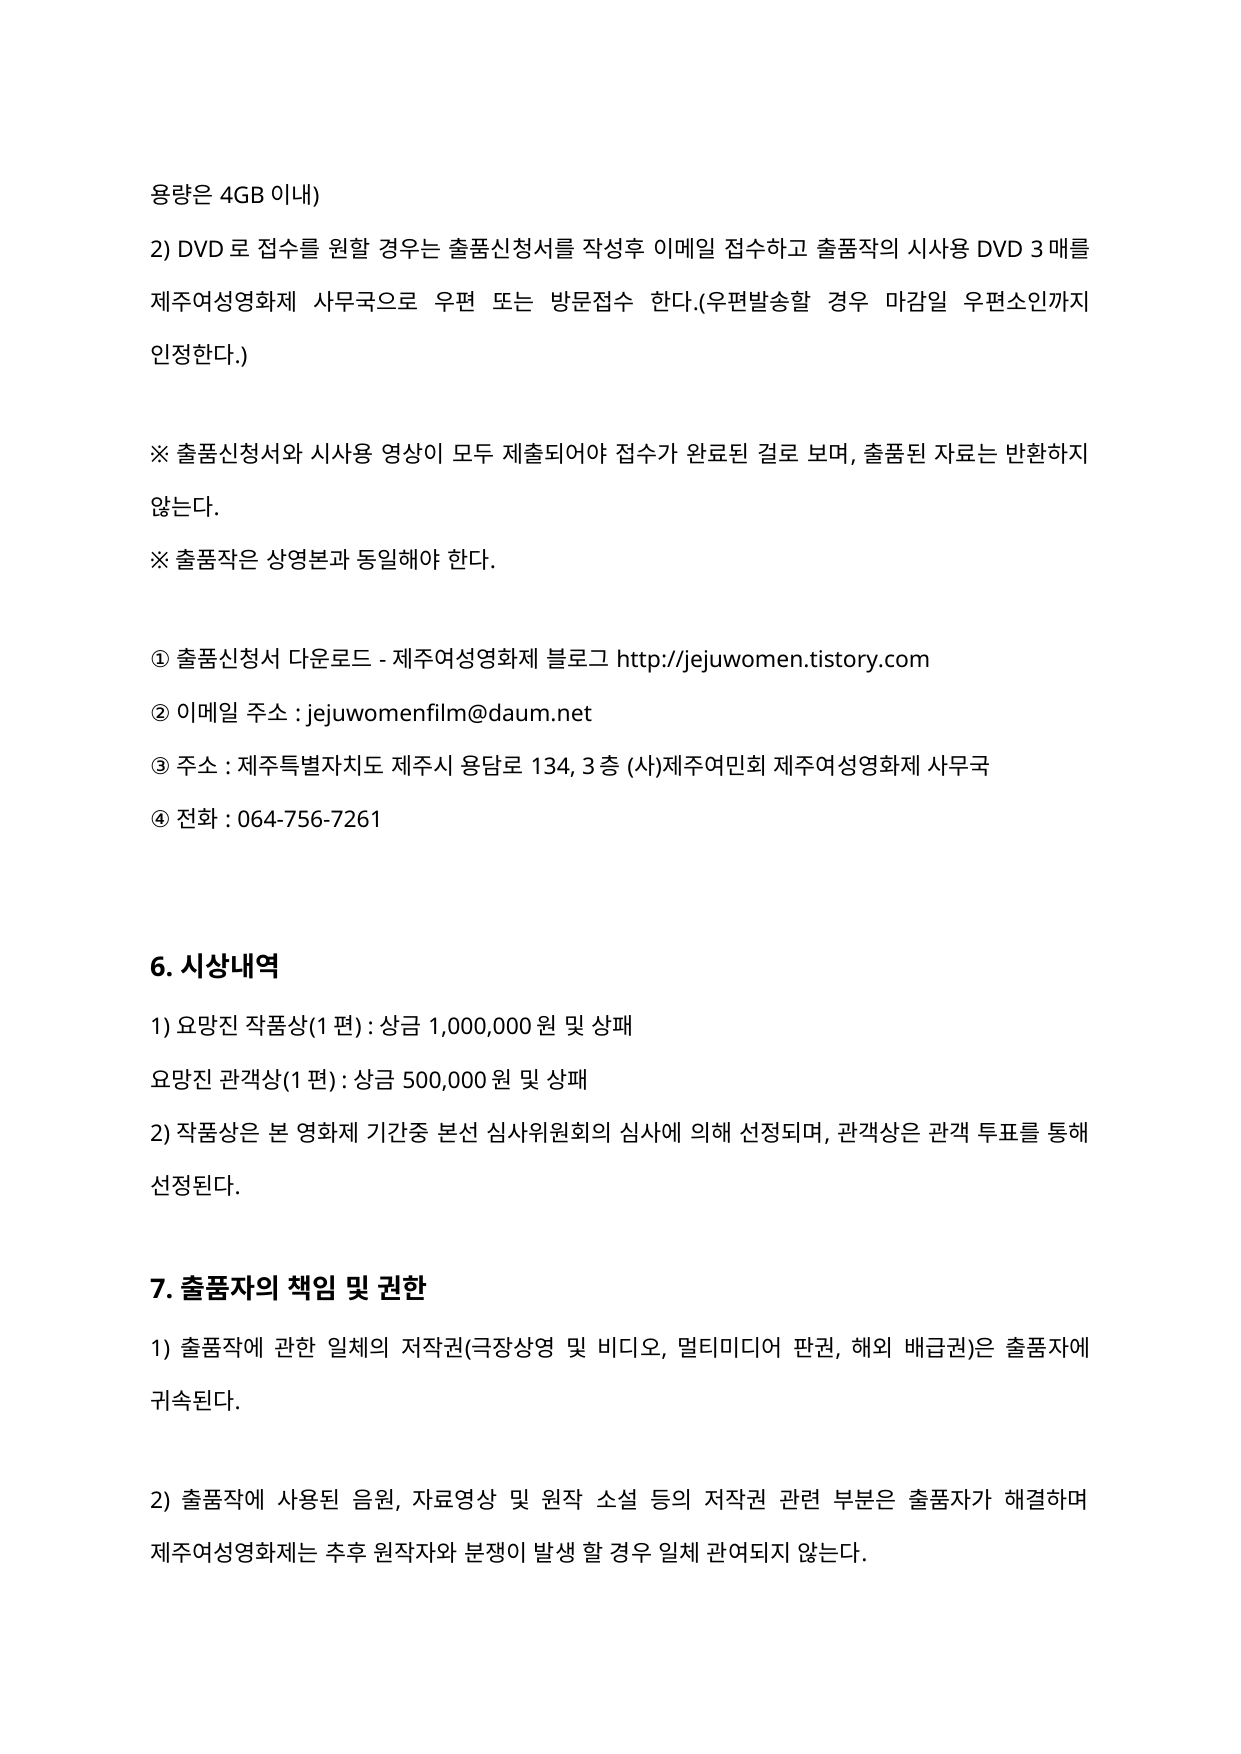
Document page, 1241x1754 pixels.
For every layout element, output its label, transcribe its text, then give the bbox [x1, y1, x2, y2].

text ① 출품신청서 다운로드 - 제주여성영화제 블로그 http://jejuwomen.tistory.com [150, 641, 1090, 674]
text ④ 전화 : 064-756-7261 [150, 801, 1090, 834]
text 7. 출품자의 책임 및 권한 [150, 1267, 1090, 1306]
text 2) 작품상은 본 영화제 기간중 본선 심사위원회의 심사에 의해 선정되며, 관객상은 관객 투표를 통해 선정된다. [150, 1115, 1090, 1201]
text 2) 출품작에 사용된 음원, 자료영상 및 원작 소설 등의 저작권 관련 부분은 출품자가 해결하며 제주여성영화제는 추후 원작자와 분쟁이 발생 할 경우 일체 관여되지 않는다. [150, 1482, 1090, 1568]
text 2) DVD로 접수를 원할 경우는 출품신청서를 작성후 이메일 접수하고 출품작의 시사용DVD 3매를 제주여성영화제 사무국으로 우편 또는 방문접수 한다.(우편발송할 경우 마감일 우편소인까지 인정한다.) [150, 231, 1090, 370]
text ③ 주소 : 제주특별자치도 제주시 용담로 134, 3층 (사)제주여민회 제주여성영화제 사무국 [150, 748, 1090, 781]
text ※ 출품작은 상영본과 동일해야 한다. [150, 542, 1090, 576]
text ② 이메일 주소 : jejuwomenfilm@daum.net [150, 694, 1090, 728]
text ※ 출품신청서와 시사용 영상이 모두 제출되어야 접수가 완료된 걸로 보며, 출품된 자료는 반환하지 않는다. [150, 436, 1090, 522]
text 요망진 관객상(1편) : 상금 500,000원 및 상패 [150, 1061, 1090, 1095]
text 1) 요망진 작품상(1편) : 상금 1,000,000원 및 상패 [150, 1008, 1090, 1041]
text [150, 177, 1090, 211]
text 1) 출품작에 관한 일체의 저작권(극장상영 및 비디오, 멀티미디어 판권, 해외 배급권)은 출품자에 귀속된다. [150, 1330, 1090, 1416]
text 6. 시상내역 [150, 945, 1090, 984]
